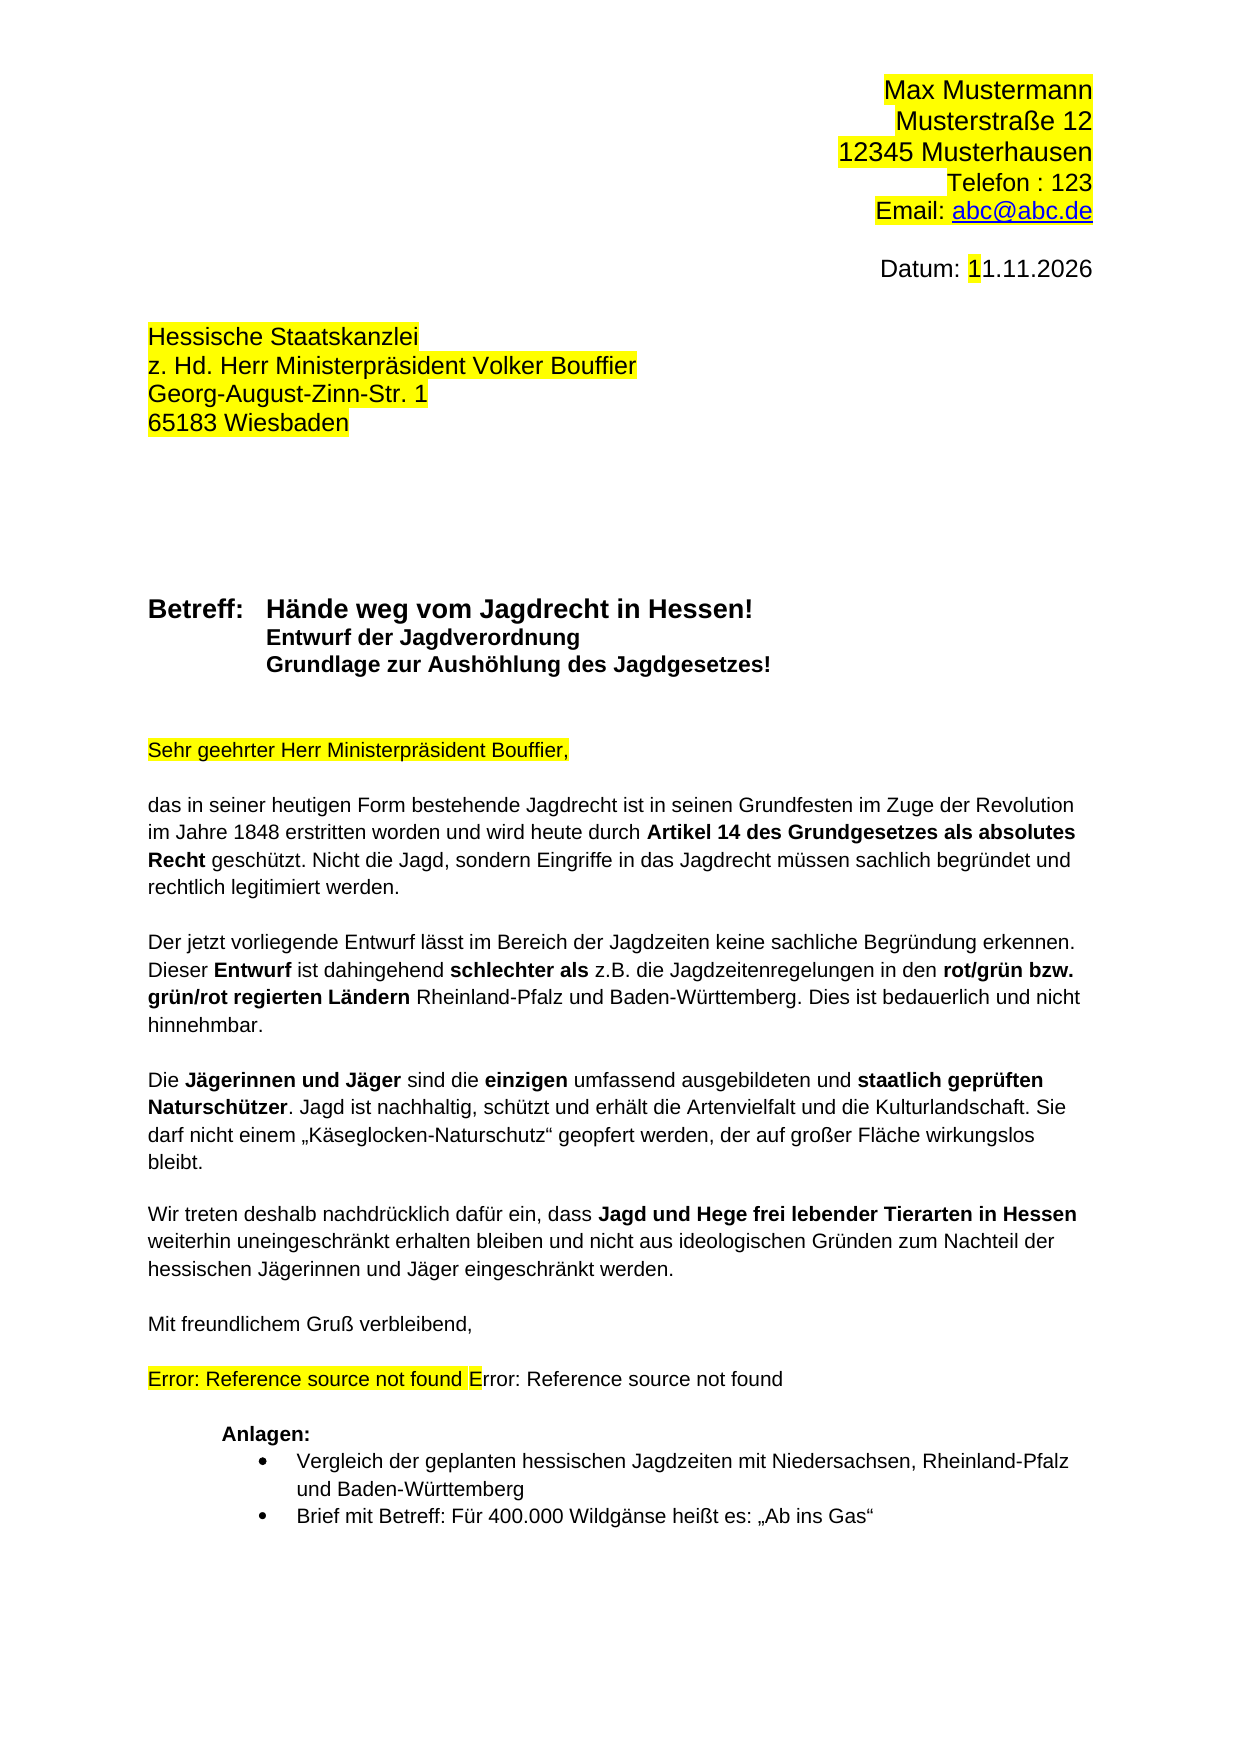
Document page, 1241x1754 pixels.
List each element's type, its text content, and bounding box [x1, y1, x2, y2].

text Entwurf der Jagdverordnung [148, 624, 1092, 651]
text Die Jägerinnen und Jäger sind die einzigen umfassend ausgebildeten und staatlich geprüften Naturschützer. Jagd ist nachhaltig, schützt und erhält die Artenvielfalt und die Kulturlandschaft. Sie darf nicht einem „Käseglocken-Naturschutz“ geopfert werden, der auf großer Fläche wirkungslos bleibt. [148, 1067, 1092, 1174]
text das in seiner heutigen Form bestehende Jagdrecht ist in seinen Grundfesten im Zuge der Revolution im Jahre 1848 erstritten worden und wird heute durch Artikel 14 des Grundgesetzes als absolutes Recht geschützt. Nicht die Jagd, sondern Eingriffe in das Jagdrecht müssen sachlich begründet und rechtlich legitimiert werden. [148, 792, 1092, 899]
text Anlagen: [221, 1421, 1092, 1445]
text Hessische Staatskanzlei z. Hd. Herr Ministerpräsident Volker Bouffier Georg-August-Zinn-Str. 1 65183 Wiesbaden [349, 322, 1092, 437]
list Brief mit Betreff: Für 400.000 Wildgänse heißt es: „Ab ins Gas“ [259, 1504, 1092, 1528]
text Sehr geehrter Herr Ministerpräsident Bouffier, [148, 737, 1092, 761]
text Mit freundlichem Gruß verbleibend, [148, 1311, 1092, 1335]
list Vergleich der geplanten hessischen Jagdzeiten mit Niedersachsen, Rheinland-Pfalz und Baden-Württemberg [259, 1449, 1092, 1501]
text Der jetzt vorliegende Entwurf lässt im Bereich der Jagdzeiten keine sachliche Begründung erkennen. Dieser Entwurf ist dahingehend schlechter als z.B. die Jagdzeitenregelungen in den rot/grün bzw. grün/rot regierten Ländern Rheinland-Pfalz und Baden-Württemberg. Dies ist bedauerlich und nicht hinnehmbar. [148, 930, 1092, 1036]
text Betreff: Hände weg vom Jagdrecht in Hessen! [148, 593, 1092, 624]
text Grundlage zur Aushöhlung des Jagdgesetzes! [148, 651, 1092, 677]
text Wir treten deshalb nachdrücklich dafür ein, dass Jagd und Hege frei lebender Tierarten in Hessen weiterhin uneingeschränkt erhalten bleiben und nicht aus ideologischen Gründen zum Nachteil der hessischen Jägerinnen und Jäger eingeschränkt werden. [148, 1201, 1092, 1280]
